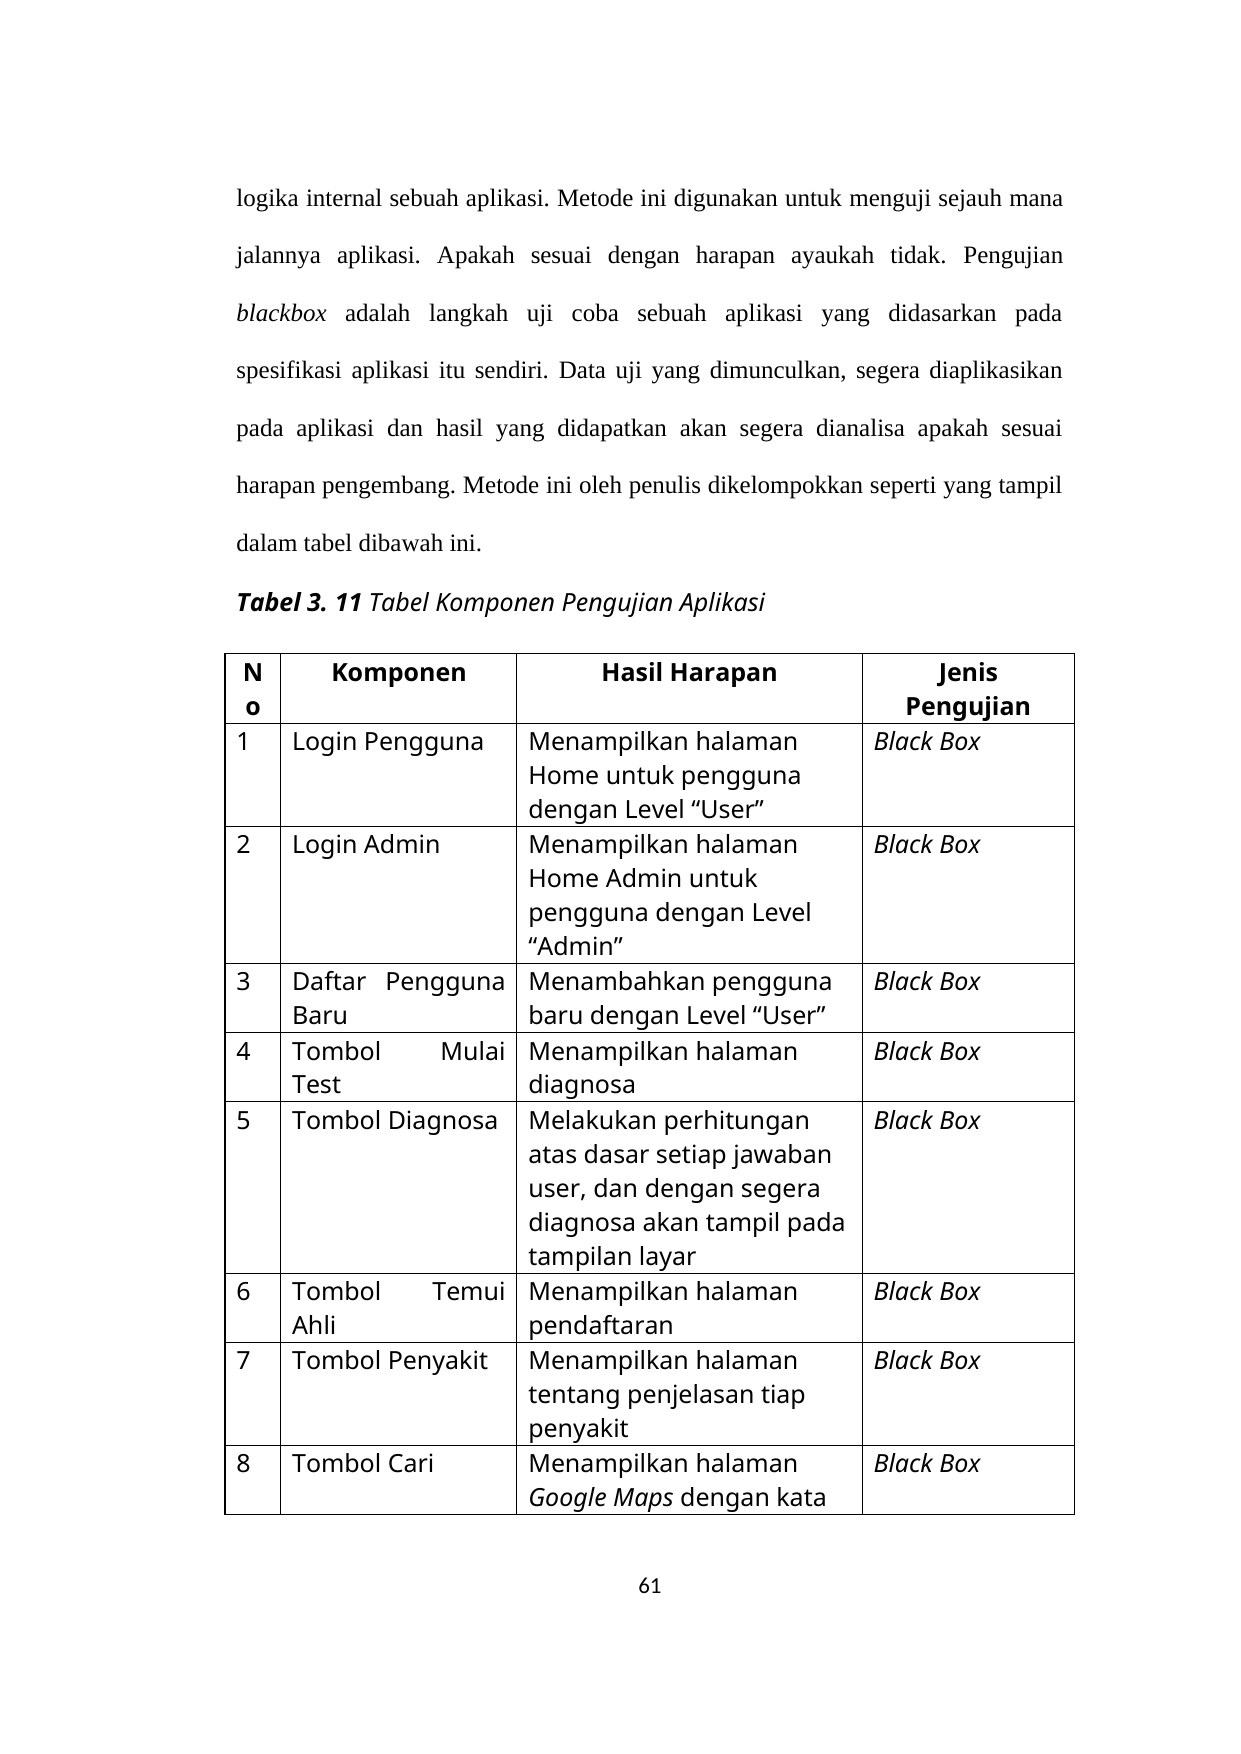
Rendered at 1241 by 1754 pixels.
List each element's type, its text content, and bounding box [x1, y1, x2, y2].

table_cell Black Box [863, 724, 1074, 826]
table_cell 8 [226, 1446, 280, 1514]
table_cell Black Box [863, 1343, 1074, 1445]
table_cell Menampilkan halaman tentang penjelasan tiap penyakit [517, 1343, 862, 1445]
table_header Hasil Harapan [517, 654, 862, 722]
table_cell Black Box [863, 964, 1074, 1032]
table_cell Melakukan perhitungan atas dasar setiap jawaban user, dan dengan segera diagnosa akan tampil pada tampilan layar [517, 1102, 862, 1273]
table_cell Login Admin [281, 827, 516, 963]
table_cell Menampilkan halaman pendaftaran [517, 1274, 862, 1342]
table_cell Black Box [863, 1102, 1074, 1273]
table_cell Menambahkan pengguna baru dengan Level “User” [517, 964, 862, 1032]
table_cell Tombol Cari [281, 1446, 516, 1514]
table_cell Black Box [863, 1274, 1074, 1342]
table_cell 1 [226, 724, 280, 826]
table_cell 5 [226, 1102, 280, 1273]
table_cell Menampilkan halaman diagnosa [517, 1033, 862, 1101]
table_cell Menampilkan halaman Home untuk pengguna dengan Level “User” [517, 724, 862, 826]
table_cell 3 [226, 964, 280, 1032]
table_cell Tombol Temui Ahli [281, 1274, 516, 1342]
table_cell Daftar Pengguna Baru [281, 964, 516, 1032]
table_cell Login Pengguna [281, 724, 516, 826]
table_cell 4 [226, 1033, 280, 1101]
table_header No [226, 654, 280, 722]
table_cell 2 [226, 827, 280, 963]
table_cell Black Box [863, 1033, 1074, 1101]
text Tabel 3. 11 Tabel Komponen Pengujian Aplikasi [236, 585, 1063, 619]
table_cell Menampilkan halaman Home Admin untuk pengguna dengan Level “Admin” [517, 827, 862, 963]
table_cell 6 [226, 1274, 280, 1342]
table_cell Black Box [863, 1446, 1074, 1514]
table_cell Black Box [863, 827, 1074, 963]
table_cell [517, 1446, 862, 1514]
table_cell Tombol Penyakit [281, 1343, 516, 1445]
table_header Jenis Pengujian [863, 654, 1074, 722]
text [236, 183, 1063, 556]
table_header Komponen [281, 654, 516, 722]
table_cell Tombol Mulai Test [281, 1033, 516, 1101]
table_cell Tombol Diagnosa [281, 1102, 516, 1273]
table_cell 7 [226, 1343, 280, 1445]
